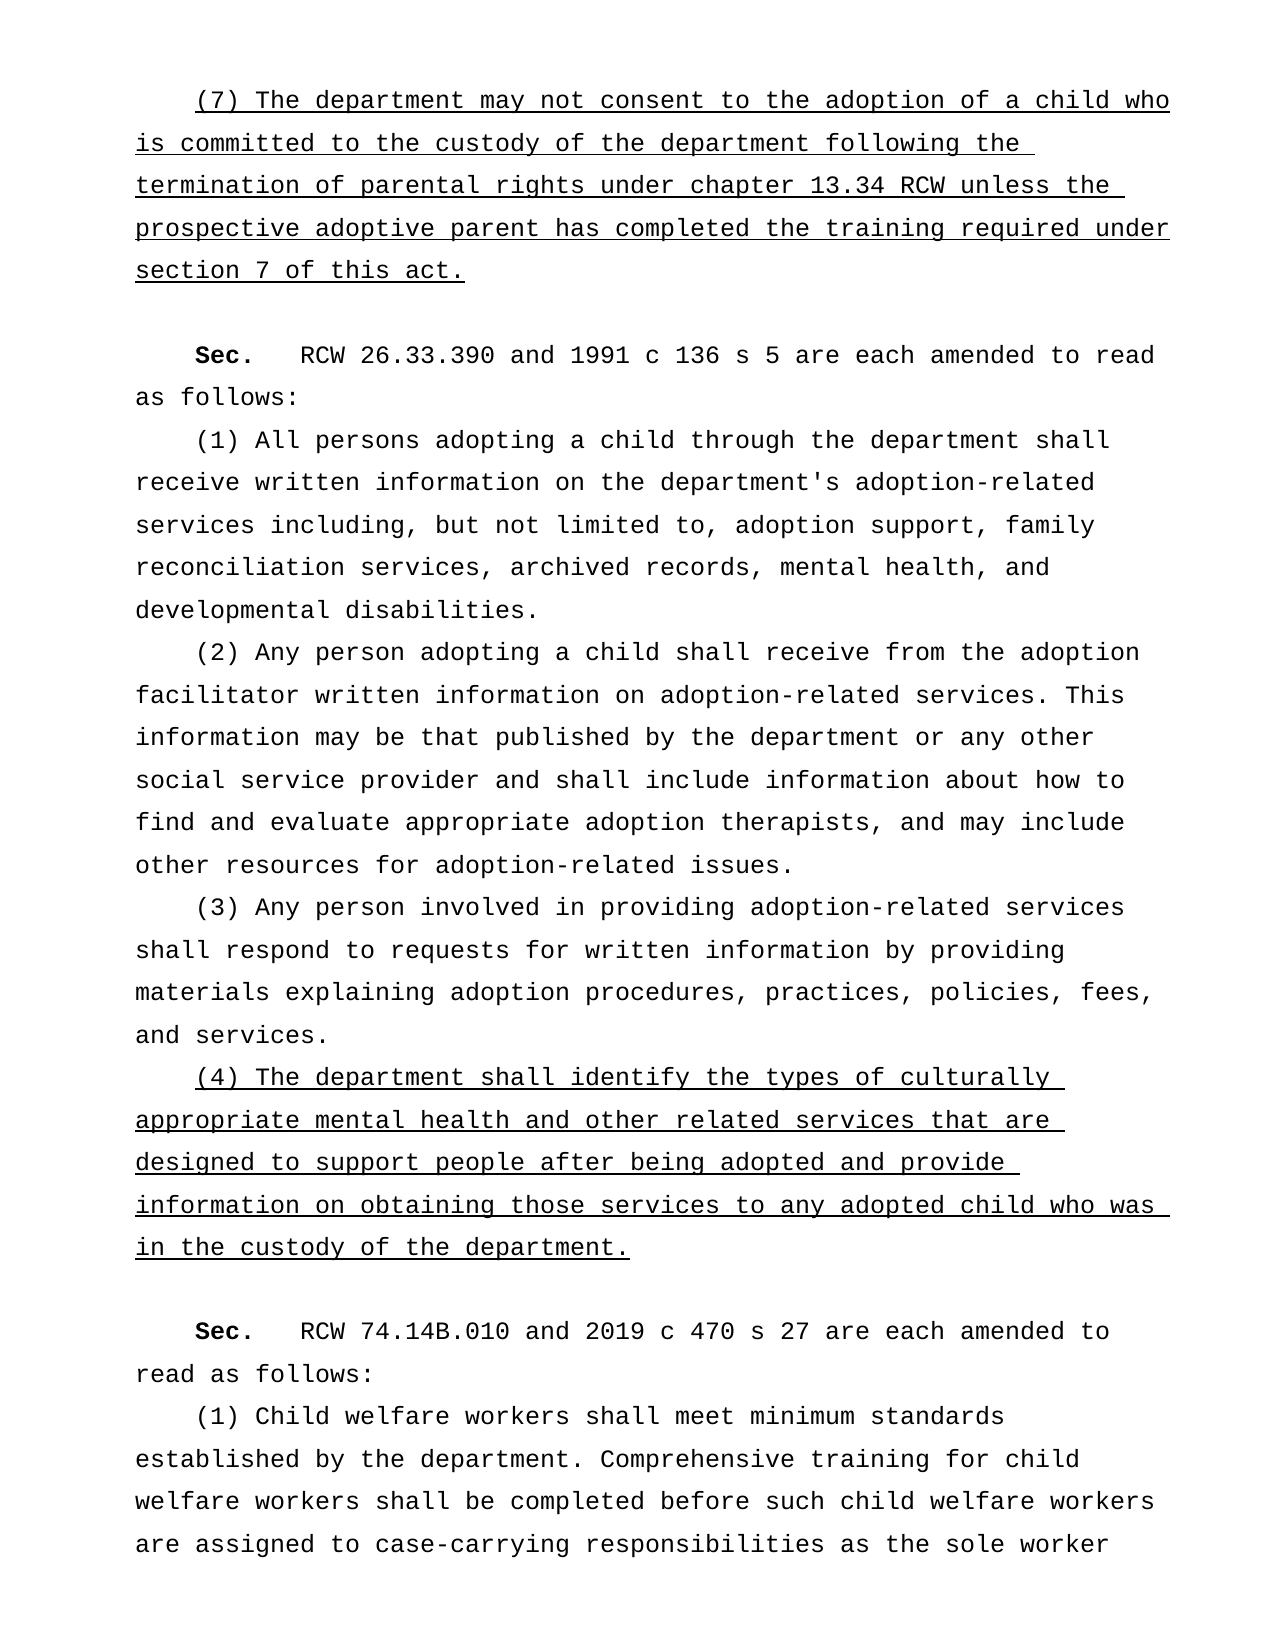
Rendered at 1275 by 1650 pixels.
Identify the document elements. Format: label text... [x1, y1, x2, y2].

text (2) Any person adopting a child shall receive from the adoption facilitator written information on adoption-related services. This information may be that published by the department or any other social service provider and shall include information about how to find and evaluate appropriate adoption therapists, and may include other resources for adoption-related issues. [135, 627, 1170, 882]
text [135, 1391, 1170, 1561]
text (1) All persons adopting a child through the department shall receive written information on the department's adoption-related services including, but not limited to, adoption support, family reconciliation services, archived records, mental health, and developmental disabilities. [135, 414, 1170, 627]
text (7) The department may not consent to the adoption of a child who is committed to the custody of the department following the termination of parental rights under chapter 13.34 RCW unless the prospective adoptive parent has completed the training required under section 7 of this act. [135, 75, 1170, 239]
text Sec. RCW 26.33.390 and 1991 c 136 s 5 are each amended to read as follows: [135, 329, 1170, 414]
text (4) The department shall identify the types of culturally appropriate mental health and other related services that are designed to support people after being adopted and provide information on obtaining those services to any adopted child who was in the custody of the department. [135, 1052, 1170, 1215]
text (4) The department shall identify the types of culturally appropriate mental health and other related services that are designed to support people after being adopted and provide information on obtaining those services to any adopted child who was in the custody of the department. [135, 1217, 1170, 1264]
text (3) Any person involved in providing adoption-related services shall respond to requests for written information by providing materials explaining adoption procedures, practices, policies, fees, and services. [135, 882, 1170, 1052]
text Sec. RCW 74.14B.010 and 2019 c 470 s 27 are each amended to read as follows: [135, 1306, 1170, 1391]
text (7) The department may not consent to the adoption of a child who is committed to the custody of the department following the termination of parental rights under chapter 13.34 RCW unless the prospective adoptive parent has completed the training required under section 7 of this act. [135, 240, 1170, 287]
